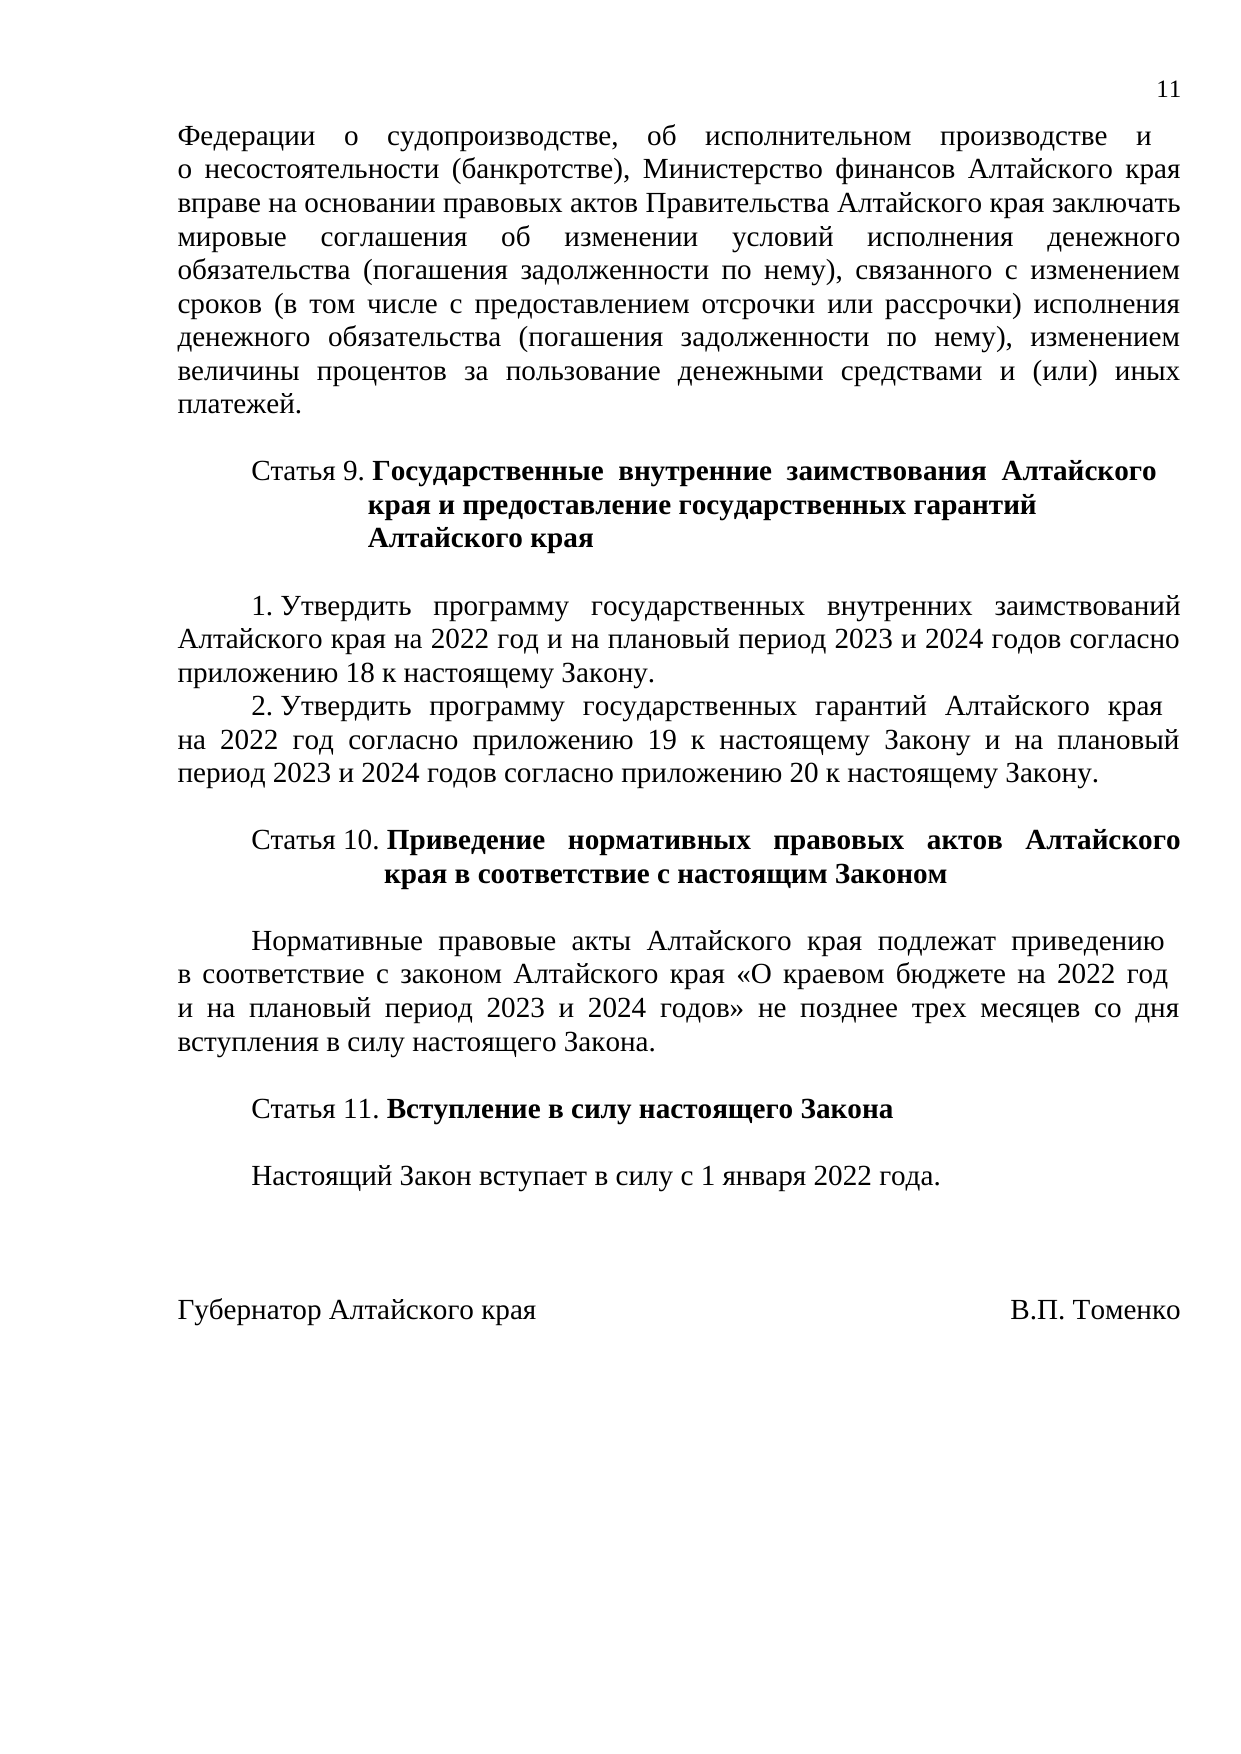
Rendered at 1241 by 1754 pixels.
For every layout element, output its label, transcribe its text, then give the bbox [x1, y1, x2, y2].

text Нормативные правовые акты Алтайского края подлежат приведению в соответствие с законом Алтайского края «О краевом бюджете на 2022 год и на плановый период 2023 и 2024 годов» не позднее трех месяцев со дня вступления в силу настоящего Закона. [177, 923, 1181, 1057]
text Алтайского края [251, 521, 1181, 554]
text 1. Утвердить программу государственных внутренних заимствований Алтайского края на 2022 год и на плановый период 2023 и 2024 годов согласно приложению 18 к настоящему Закону. [177, 588, 1181, 688]
text Статья 9. Государственные внутренние заимствования Алтайского [251, 453, 1181, 487]
text Статья 11. Вступление в силу настоящего Закона [177, 1091, 1181, 1124]
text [177, 118, 1181, 420]
text Настоящий Закон вступает в силу с 1 января 2022 года. [177, 1158, 1181, 1191]
text края и предоставление государственных гарантий [251, 487, 1181, 521]
text Губернатор Алтайского края В.П. Томенко [177, 1292, 1181, 1326]
text 2. Утвердить программу государственных гарантий Алтайского края на 2022 год согласно приложению 19 к настоящему Закону и на плановый период 2023 и 2024 годов согласно приложению 20 к настоящему Закону. [177, 688, 1181, 789]
text Статья 10. Приведение нормативных правовых актов Алтайского края в соответствие с настоящим Законом [251, 822, 1181, 889]
